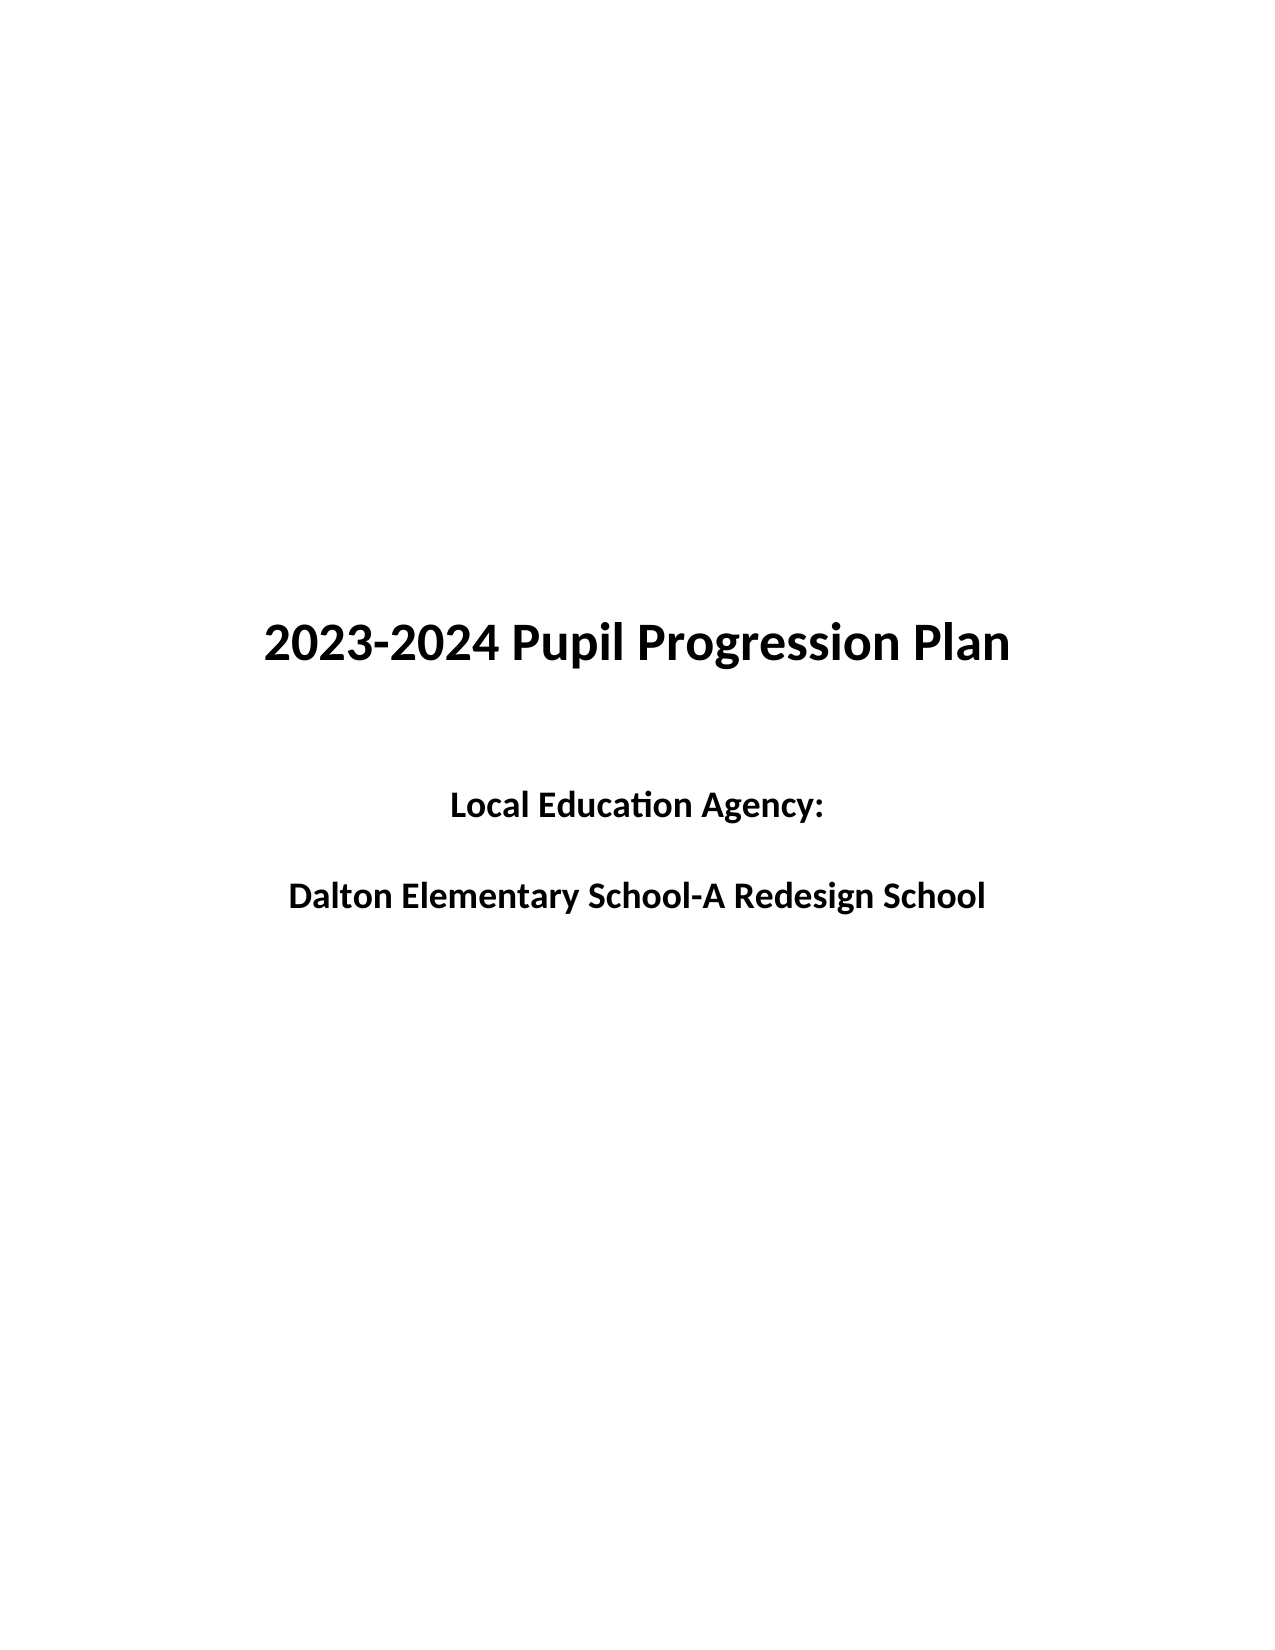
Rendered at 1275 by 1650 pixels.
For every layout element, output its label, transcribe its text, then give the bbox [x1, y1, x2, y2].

text 2023-2024 Pupil Progression Plan [112, 608, 1162, 674]
text Dalton Elementary School-A Redesign School [112, 872, 1162, 918]
text Local Education Agency: [112, 781, 1162, 827]
